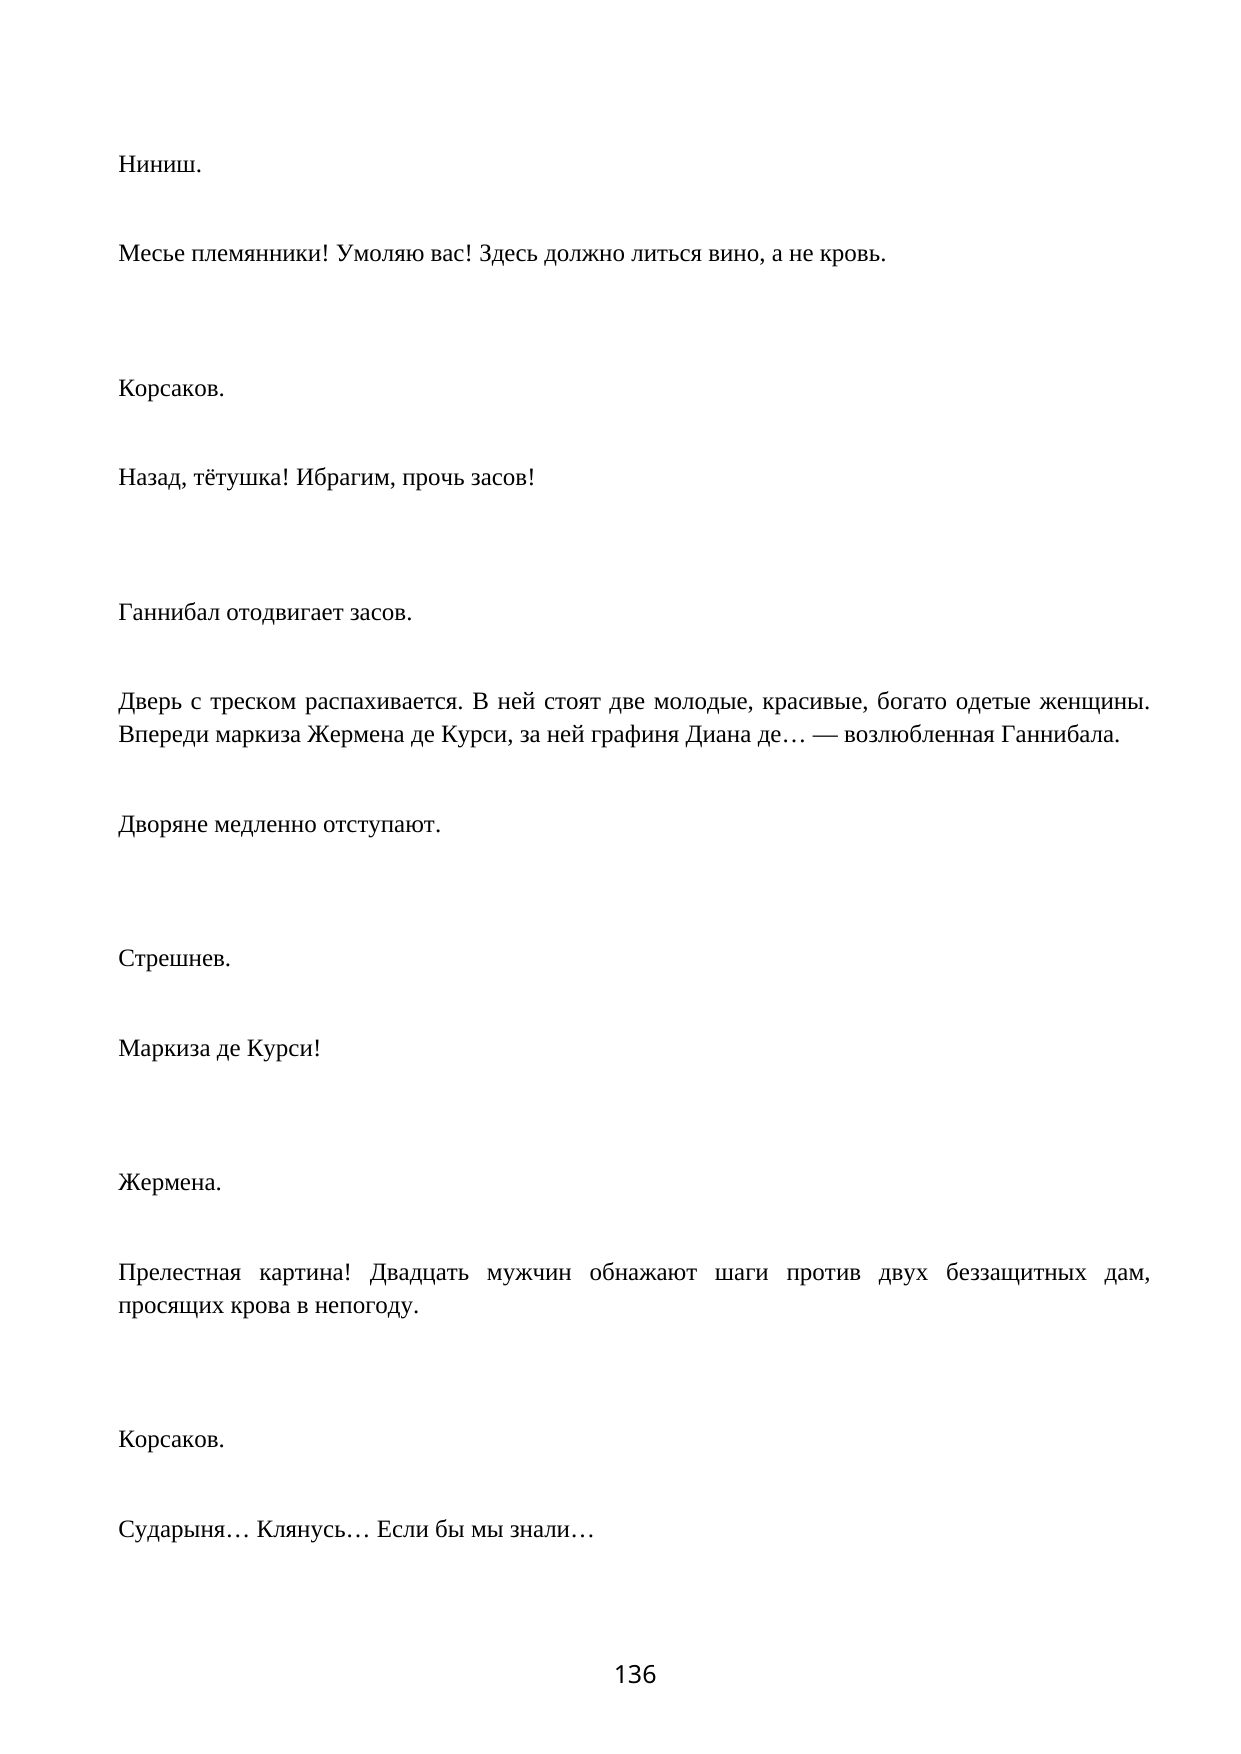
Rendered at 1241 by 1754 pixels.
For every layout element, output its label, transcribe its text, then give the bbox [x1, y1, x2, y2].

text Маркиза де Курси! [118, 1033, 1152, 1061]
text Корсаков. [118, 373, 1152, 401]
text Сударыня… Клянусь… Если бы мы знали… [118, 1514, 1152, 1542]
text Ганнибал отодвигает засов. [118, 597, 1152, 625]
text Дверь с треском распахивается. В ней стоят две молодые, красивые, богато одетые женщины. Впереди маркиза Жермена де Курси, за ней графиня Диана де… — возлюбленная Ганнибала. [118, 686, 1152, 748]
text Дворяне медленно отступают. [118, 809, 1152, 837]
text Прелестная картина! Двадцать мужчин обнажают шаги против двух беззащитных дам, просящих крова в непогоду. [118, 1257, 1152, 1318]
text Корсаков. [118, 1424, 1152, 1453]
text Жермена. [118, 1167, 1152, 1196]
text Стрешнев. [118, 943, 1152, 972]
text Назад, тётушка! Ибрагим, прочь засов! [118, 462, 1152, 491]
text Ниниш. [118, 149, 1152, 177]
text Месье племянники! Умоляю вас! Здесь должно литься вино, а не кровь. [118, 238, 1152, 267]
